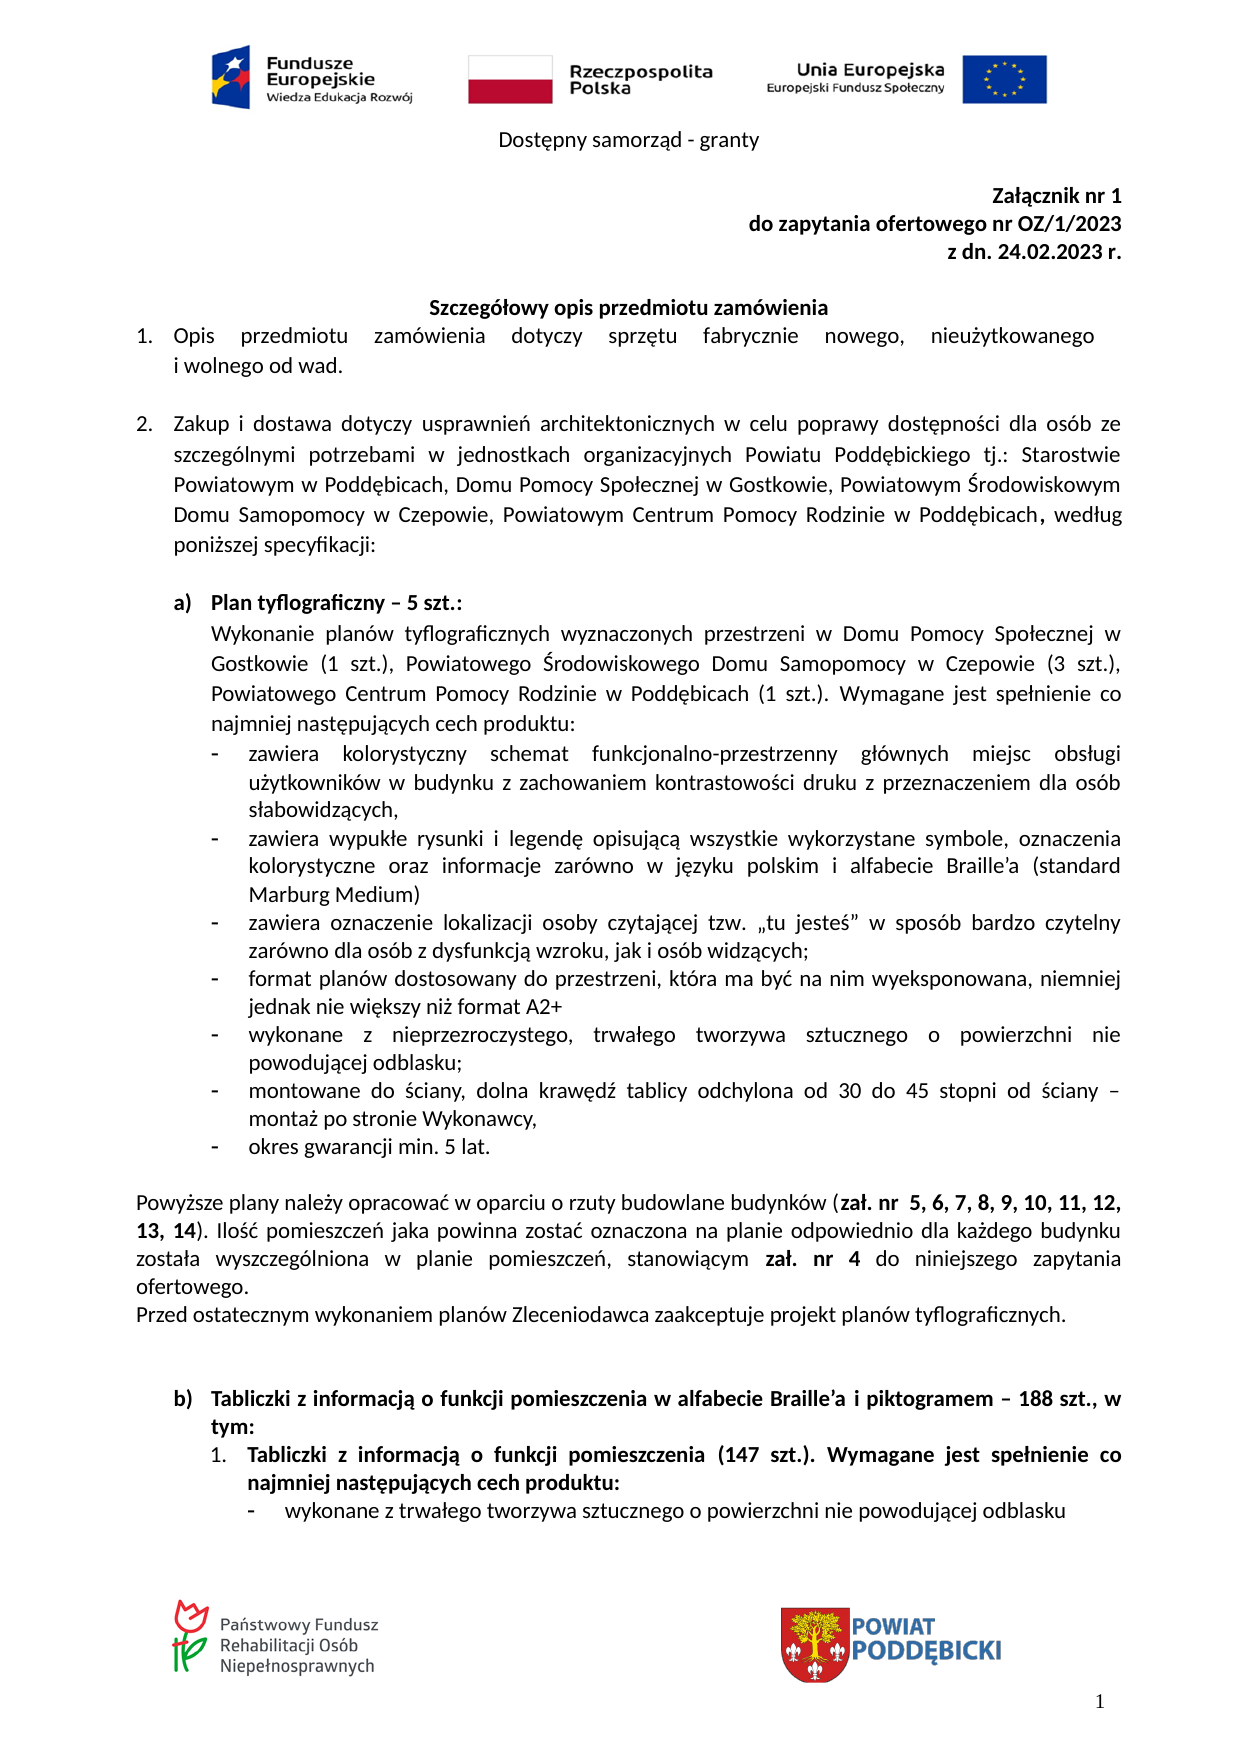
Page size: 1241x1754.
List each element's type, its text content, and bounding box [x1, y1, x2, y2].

list Tabliczki z informacją o funkcji pomieszczenia (147 szt.). Wymagane jest spełnienie co najmniej następujących cech produktu: [209, 1440, 1122, 1496]
list okres gwarancji min. 5 lat. [211, 1132, 1122, 1160]
list Powyższe plany należy opracować w oparciu o rzuty budowlane budynków (zał. nr 5, 6, 7, 8, 9, 10, 11, 12, 13, 14). Ilość pomieszczeń jaka powinna zostać oznaczona na planie odpowiednio dla każdego budynku została wyszczególniona w planie pomieszczeń, stanowiącym zał. nr 4 do niniejszego zapytania ofertowego. [136, 1188, 1122, 1300]
picture [776, 1607, 1007, 1683]
list Zakup i dostawa dotyczy usprawnień architektonicznych w celu poprawy dostępności dla osób ze szczególnymi potrzebami w jednostkach organizacyjnych Powiatu Poddębickiego tj.: Starostwie Powiatowym w Poddębicach, Domu Pomocy Społecznej w Gostkowie, Powiatowym Środowiskowym Domu Samopomocy w Czepowie, Powiatowym Centrum Pomocy Rodzinie w Poddębicach, według poniższej specyfikacji: [136, 409, 1122, 558]
list wykonane z nieprzezroczystego, trwałego tworzywa sztucznego o powierzchni nie powodującej odblasku; [211, 1020, 1122, 1076]
text Załącznik nr 1 [504, 181, 1122, 209]
text Szczegółowy opis przedmiotu zamówienia [136, 293, 1122, 321]
list Tabliczki z informacją o funkcji pomieszczenia w alfabecie Braille’a i piktogramem – 188 szt., w tym: [173, 1384, 1122, 1440]
list montowane do ściany, dolna krawędź tablicy odchylona od 30 do 45 stopni od ściany – montaż po stronie Wykonawcy, [211, 1076, 1122, 1132]
picture [193, 29, 1065, 125]
list Opis przedmiotu zamówienia dotyczy sprzętu fabrycznie nowego, nieużytkowanego i wolnego od wad. [136, 321, 1122, 379]
list Przed ostatecznym wykonaniem planów Zleceniodawca zaakceptuje projekt planów tyflograficznych. [136, 1300, 1122, 1328]
text z dn. 24.02.2023 r. [504, 237, 1122, 265]
list format planów dostosowany do przestrzeni, która ma być na nim wyeksponowana, niemniej jednak nie większy niż format A2+ [211, 964, 1122, 1020]
list Wykonanie planów tyflograficznych wyznaczonych przestrzeni w Domu Pomocy Społecznej w Gostkowie (1 szt.), Powiatowego Środowiskowego Domu Samopomocy w Czepowie (3 szt.), Powiatowego Centrum Pomocy Rodzinie w Poddębicach (1 szt.). Wymagane jest spełnienie co najmniej następujących cech produktu: [211, 619, 1122, 737]
picture [135, 1566, 416, 1709]
list wykonane z trwałego tworzywa sztucznego o powierzchni nie powodującej odblasku [247, 1496, 1122, 1524]
list Plan tyflograficzny – 5 szt.: [173, 588, 1122, 617]
list zawiera oznaczenie lokalizacji osoby czytającej tzw. „tu jesteś” w sposób bardzo czytelny zarówno dla osób z dysfunkcją wzroku, jak i osób widzących; [211, 908, 1122, 964]
text do zapytania ofertowego nr OZ/1/2023 [504, 209, 1122, 237]
list zawiera wypukłe rysunki i legendę opisującą wszystkie wykorzystane symbole, oznaczenia kolorystyczne oraz informacje zarówno w języku polskim i alfabecie Braille’a (standard Marburg Medium) [211, 824, 1122, 908]
list zawiera kolorystyczny schemat funkcjonalno-przestrzenny głównych miejsc obsługi użytkowników w budynku z zachowaniem kontrastowości druku z przeznaczeniem dla osób słabowidzących, [211, 739, 1122, 824]
